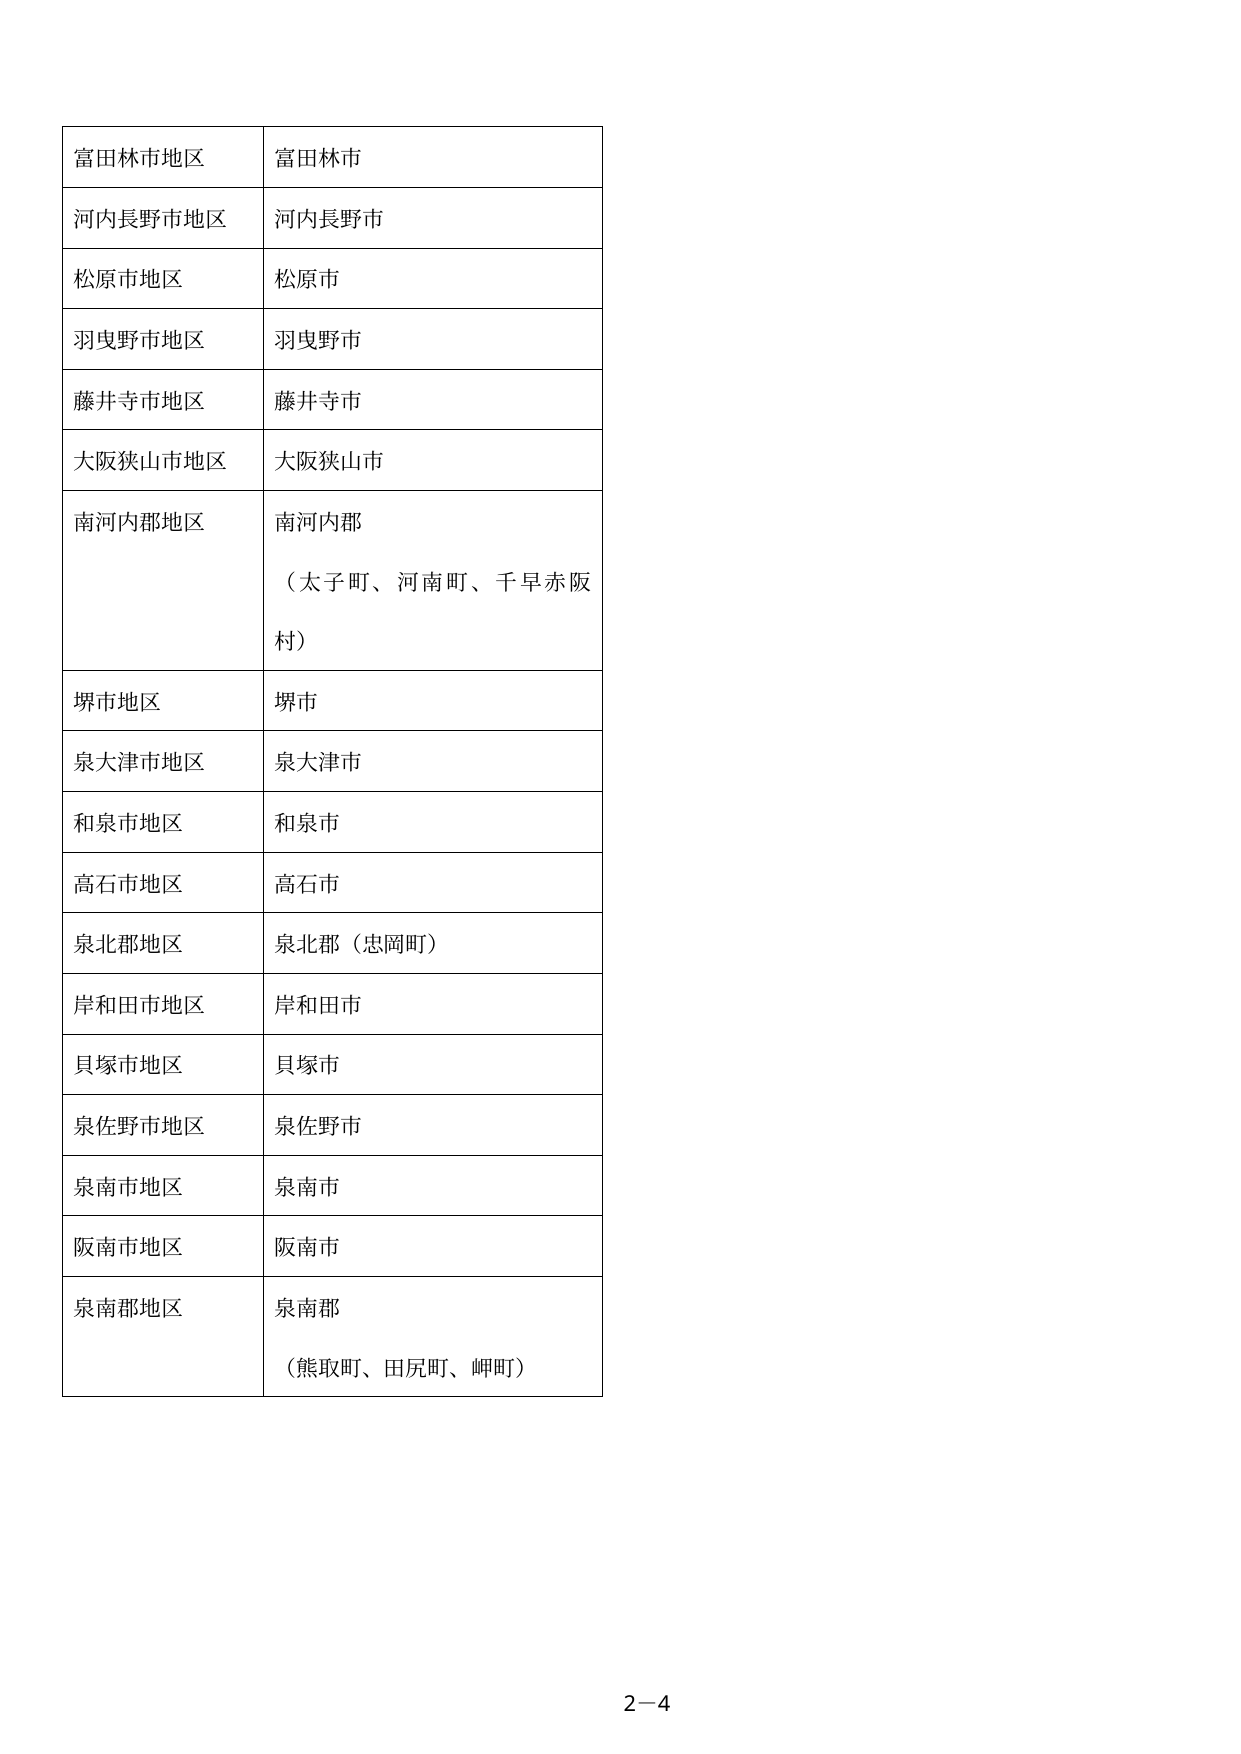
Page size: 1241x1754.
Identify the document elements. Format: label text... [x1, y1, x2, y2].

table_cell 藤井寺市地区 [63, 370, 263, 429]
table_cell 和泉市 [264, 792, 602, 852]
table_cell 羽曳野市地区 [63, 309, 263, 369]
table_cell 南河内郡 （太子町、河南町、千早赤阪村） [264, 491, 602, 670]
table_cell 河内長野市地区 [63, 188, 263, 247]
table_cell 堺市 [264, 671, 602, 730]
table_cell 泉北郡地区 [63, 913, 263, 973]
table_cell 岸和田市地区 [63, 974, 263, 1033]
table_cell 大阪狭山市 [264, 430, 602, 490]
table_cell 泉南市 [264, 1156, 602, 1215]
table_cell 和泉市地区 [63, 792, 263, 852]
table_cell 泉大津市地区 [63, 731, 263, 791]
table_cell 堺市地区 [63, 671, 263, 730]
table_cell 阪南市地区 [63, 1216, 263, 1276]
table_cell 阪南市 [264, 1216, 602, 1276]
table_cell 南河内郡地区 [63, 491, 263, 670]
table_cell 泉北郡（忠岡町） [264, 913, 602, 973]
table_cell 松原市地区 [63, 249, 263, 308]
table_cell 河内長野市 [264, 188, 602, 247]
table_cell 泉佐野市地区 [63, 1095, 263, 1155]
table_cell 泉大津市 [264, 731, 602, 791]
table_cell 富田林市 [264, 127, 602, 187]
table_cell 貝塚市 [264, 1035, 602, 1094]
table_cell 岸和田市 [264, 974, 602, 1033]
table_cell 泉南郡地区 [63, 1277, 263, 1396]
table_cell 藤井寺市 [264, 370, 602, 429]
table_cell 富田林市地区 [63, 127, 263, 187]
table_cell 貝塚市地区 [63, 1035, 263, 1094]
table_cell 大阪狭山市地区 [63, 430, 263, 490]
table_cell 泉南郡 （熊取町、田尻町、岬町） [264, 1277, 602, 1396]
table_cell 高石市地区 [63, 853, 263, 912]
table_cell 松原市 [264, 249, 602, 308]
table_cell 高石市 [264, 853, 602, 912]
table_cell 泉佐野市 [264, 1095, 602, 1155]
table_cell 泉南市地区 [63, 1156, 263, 1215]
table_cell 羽曳野市 [264, 309, 602, 369]
